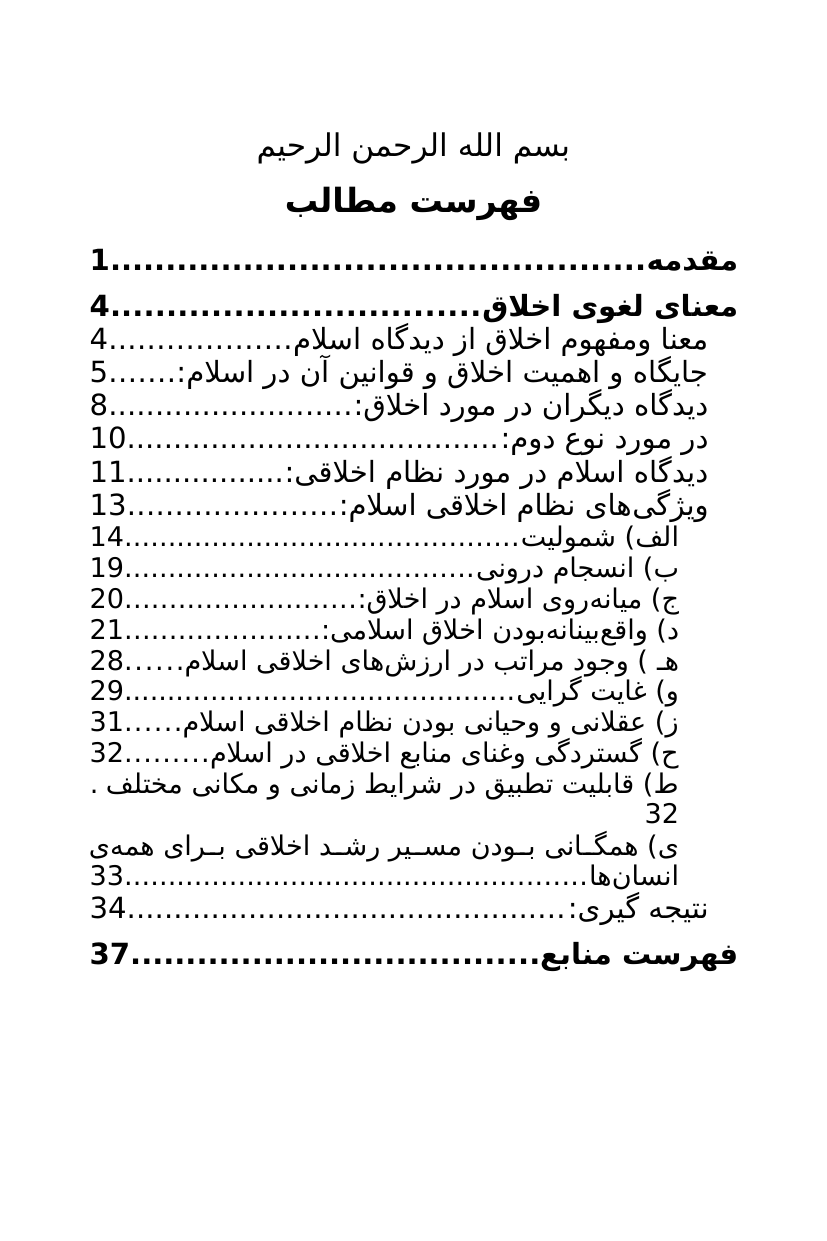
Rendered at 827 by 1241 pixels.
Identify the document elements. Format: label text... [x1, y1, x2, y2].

text ز) عقلانی و وحیانی بودن نظام اخلاقی اسلام 31 [89, 707, 679, 738]
text الف) شمولیت 14 [89, 522, 679, 553]
text دیدگاه دیگران در مورد اخلاق: 8 [89, 389, 708, 422]
text دیدگاه اسلام در مورد نظام اخلاقی: 11 [89, 456, 708, 489]
text جایگاه و اهمیت اخلاق و قوانین آن در اسلام: 5 [89, 356, 708, 389]
text مقدمه 1 [89, 244, 738, 277]
text ط) قابلیت تطبیق در شرایط زمانی و مکانی مختلف 32 [89, 769, 679, 830]
text ویژگی‌های نظام اخلاقی اسلام: 13 [89, 489, 708, 522]
text د) واقع‌بینانه‌بودن اخلاق اسلامی: 21 [89, 614, 679, 645]
text فهرست مطالب [89, 188, 738, 219]
text ح) گستردگی وغنای منابع اخلاقی در اسلام 32 [89, 738, 679, 769]
text معنای لغوی اخلاق 4 [89, 289, 738, 323]
text فهرست منابع 37 [89, 938, 738, 971]
text بسم الله الرحمن الرحیم [417, 133, 738, 163]
text نتیجه گیری: 34 [89, 892, 708, 925]
text معنا ومفهوم اخلاق از دیدگاه اسلام 4 [89, 323, 708, 356]
text ی) همگانی بودن مسیر رشد اخلاقی برای همه‌ی انسان‌ها 33 [89, 830, 679, 892]
text در مورد نوع دوم: 10 [89, 422, 708, 456]
text ب) انسجام درونی 19 [89, 553, 679, 584]
text ج) میانه‌روی اسلام در اخلاق: 20 [89, 584, 679, 614]
text بسم الله الرحمن الرحیم [311, 133, 433, 163]
text و) غایت گرایی 29 [89, 676, 679, 707]
text بسم الله الرحمن الرحیم [89, 133, 327, 163]
text هـ ) وجود مراتب در ارزش‌های اخلاقی اسلام 28 [89, 645, 679, 676]
